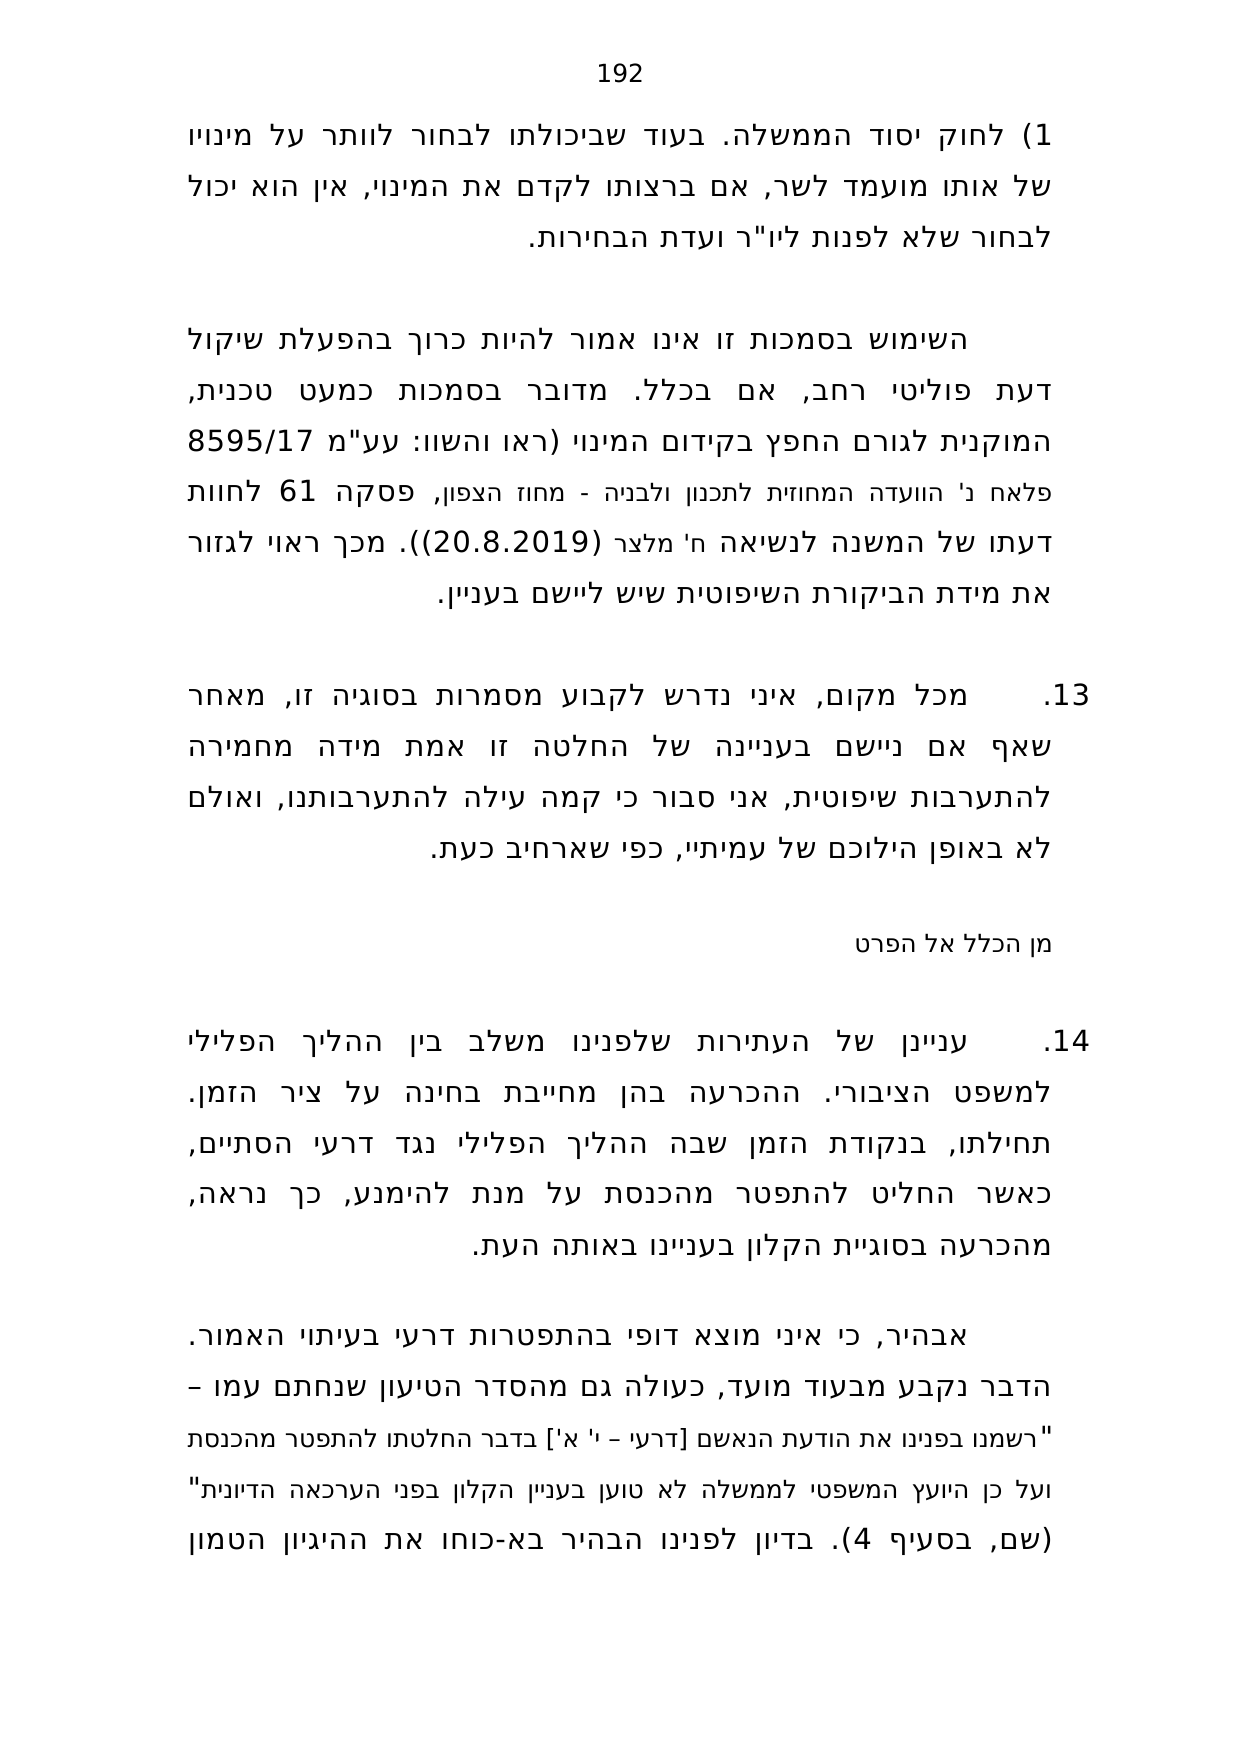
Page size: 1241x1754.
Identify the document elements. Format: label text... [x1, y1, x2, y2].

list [187, 118, 1053, 254]
text עניינן של העתירות שלפנינו משלב בין ההליך הפלילי למשפט הציבורי. ההכרעה בהן מחייבת בחינה על ציר הזמן. תחילתו, בנקודת הזמן שבה ההליך הפלילי נגד דרעי הסתיים, כאשר החליט להתפטר מהכנסת על מנת להימנע, כך נראה, מהכרעה בסוגיית הקלון בעניינו באותה העת. [187, 1024, 1053, 1262]
list מן הכלל אל הפרט [187, 929, 1053, 958]
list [187, 1318, 1053, 1556]
list השימוש בסמכות זו אינו אמור להיות כרוך בהפעלת שיקול דעת פוליטי רחב, אם בכלל. מדובר בסמכות כמעט טכנית, המוקנית לגורם החפץ בקידום המינוי (ראו והשוו: עע"מ 8595/17 פלאח נ' הוועדה המחוזית לתכנון ולבניה - מחוז הצפון, פסקה 61 לחוות דעתו של המשנה לנשיאה ח' מלצר (20.8.2019)). מכך ראוי לגזור את מידת הביקורת השיפוטית שיש ליישם בעניין. [187, 322, 1053, 611]
text מכל מקום, איני נדרש לקבוע מסמרות בסוגיה זו, מאחר שאף אם ניישם בעניינה של החלטה זו אמת מידה מחמירה להתערבות שיפוטית, אני סבור כי קמה עילה להתערבותנו, ואולם לא באופן הילוכם של עמיתיי, כפי שארחיב כעת. [187, 679, 1053, 865]
